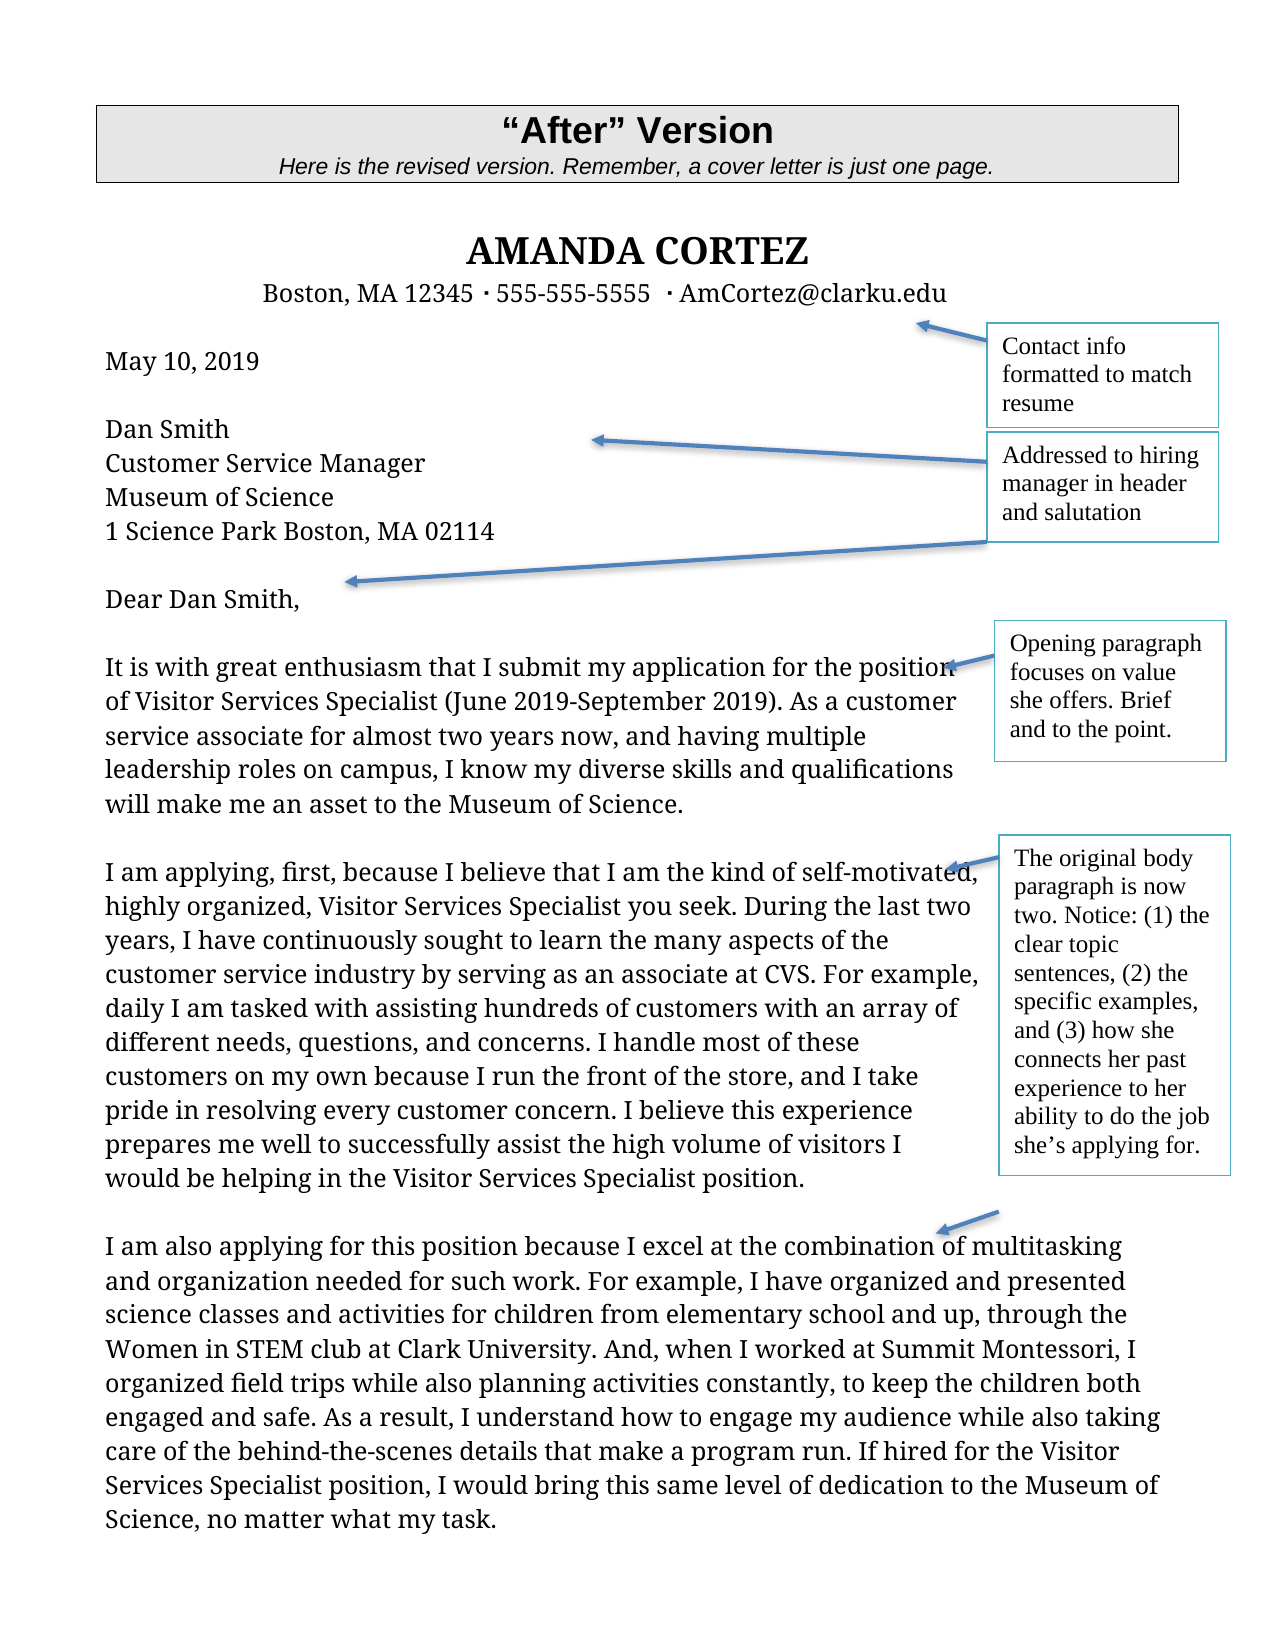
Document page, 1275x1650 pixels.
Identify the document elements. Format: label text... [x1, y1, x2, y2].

text It is with great enthusiasm that I submit my application for the position of Visitor Services Specialist (June 2019-September 2019). As a customer service associate for almost two years now, and having multiple leadership roles on campus, I know my diverse skills and qualifications will make me an asset to the Museum of Science. [105, 650, 1170, 820]
text I am also applying for this position because I excel at the combination of multitasking and organization needed for such work. For example, I have organized and presented science classes and activities for children from elementary school and up, through the Women in STEM club at Clark University. And, when I worked at Summit Montessori, I organized field trips while also planning activities constantly, to keep the children both engaged and safe. As a result, I understand how to engage my audience while also taking care of the behind-the-scenes details that make a program run. If hired for the Visitor Services Specialist position, I would bring this same level of dedication to the Museum of Science, no matter what my task. [105, 1229, 1170, 1536]
text I am applying, first, because I believe that I am the kind of self-motivated, highly organized, Visitor Services Specialist you seek. During the last two years, I have continuously sought to learn the many aspects of the customer service industry by serving as an associate at CVS. For example, daily I am tasked with assisting hundreds of customers with an array of different needs, questions, and concerns. I handle most of these customers on my own because I run the front of the store, and I take pride in resolving every customer concern. I believe this experience prepares me well to successfully assist the high volume of visitors I would be helping in the Visitor Services Specialist position. [105, 854, 1170, 1195]
text AMANDA CORTEZ [105, 224, 1170, 275]
text May 10, 2019 [105, 343, 986, 377]
text Museum of Science [105, 480, 986, 514]
text Boston, MA 12345 555-555-5555 AmCortez@clarku.edu [105, 275, 1170, 309]
text Dan Smith [105, 412, 1170, 446]
text Customer Service Manager [105, 446, 986, 480]
text Dear Dan Smith, [105, 582, 1170, 616]
text “After” Version Here is the revised version. Remember, a cover letter is just one page. [97, 106, 1178, 182]
text 1 Science Park Boston, MA 02114 [105, 514, 986, 548]
